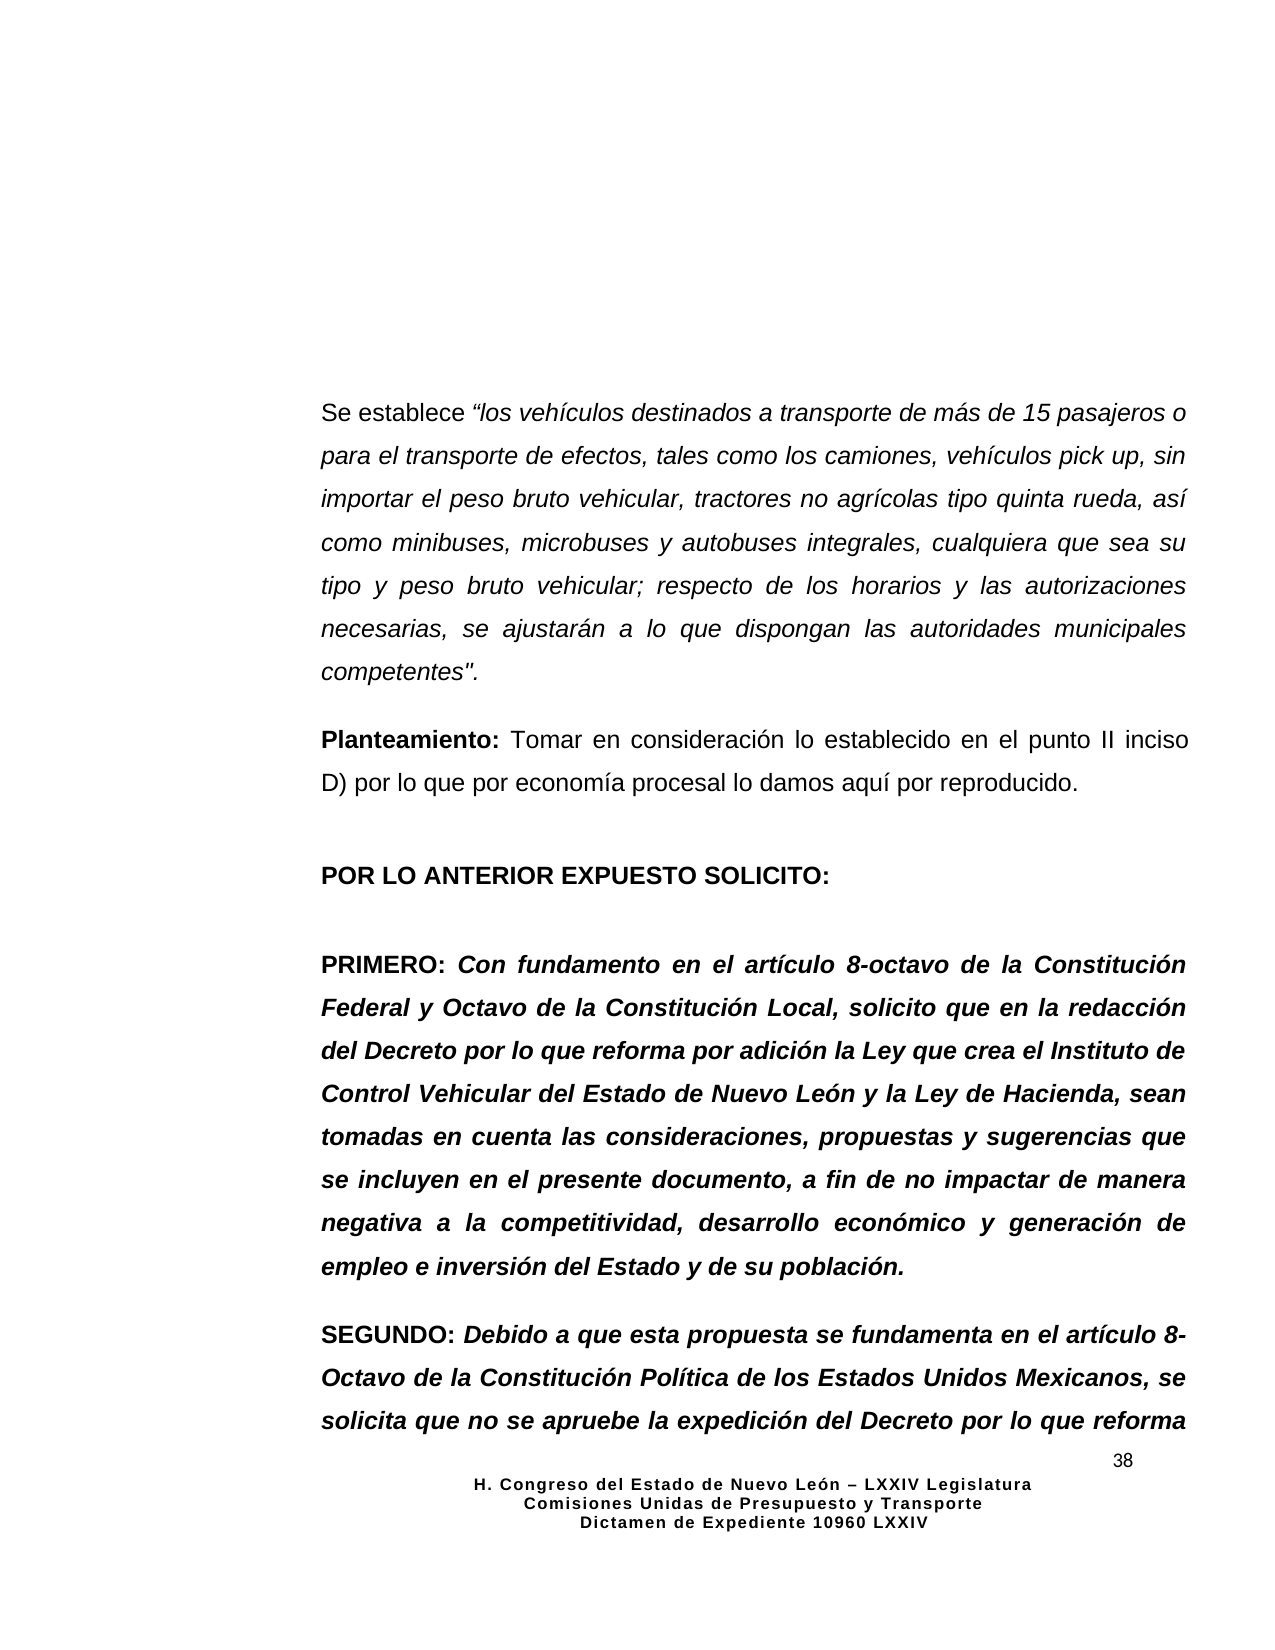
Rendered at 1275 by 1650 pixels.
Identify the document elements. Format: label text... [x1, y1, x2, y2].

text Planteamiento: Tomar en consideración lo establecido en el punto II inciso D) por lo que por economía procesal lo damos aquí por reproducido. [321, 725, 1190, 797]
text PRIMERO: Con fundamento en el artículo 8-octavo de la Constitución Federal y Octavo de la Constitución Local, solicito que en la redacción del Decreto por lo que reforma por adición la Ley que crea el Instituto de Control Vehicular del Estado de Nuevo León y la Ley de Hacienda, sean tomadas en cuenta las consideraciones, propuestas y sugerencias que se incluyen en el presente documento, a fin de no impactar de manera negativa a la competitividad, desarrollo económico y generación de empleo e inversión del Estado y de su población. [321, 950, 1190, 1280]
text Se establece “los vehículos destinados a transporte de más de 15 pasajeros o para el transporte de efectos, tales como los camiones, vehículos pick up, sin importar el peso bruto vehicular, tractores no agrícolas tipo quinta rueda, así como minibuses, microbuses y autobuses integrales, cualquiera que sea su tipo y peso bruto vehicular; respecto de los horarios y las autorizaciones necesarias, se ajustarán a lo que dispongan las autoridades municipales competentes". [321, 398, 1190, 686]
text POR LO ANTERIOR EXPUESTO SOLICITO: [321, 861, 1190, 890]
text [321, 1320, 1190, 1435]
